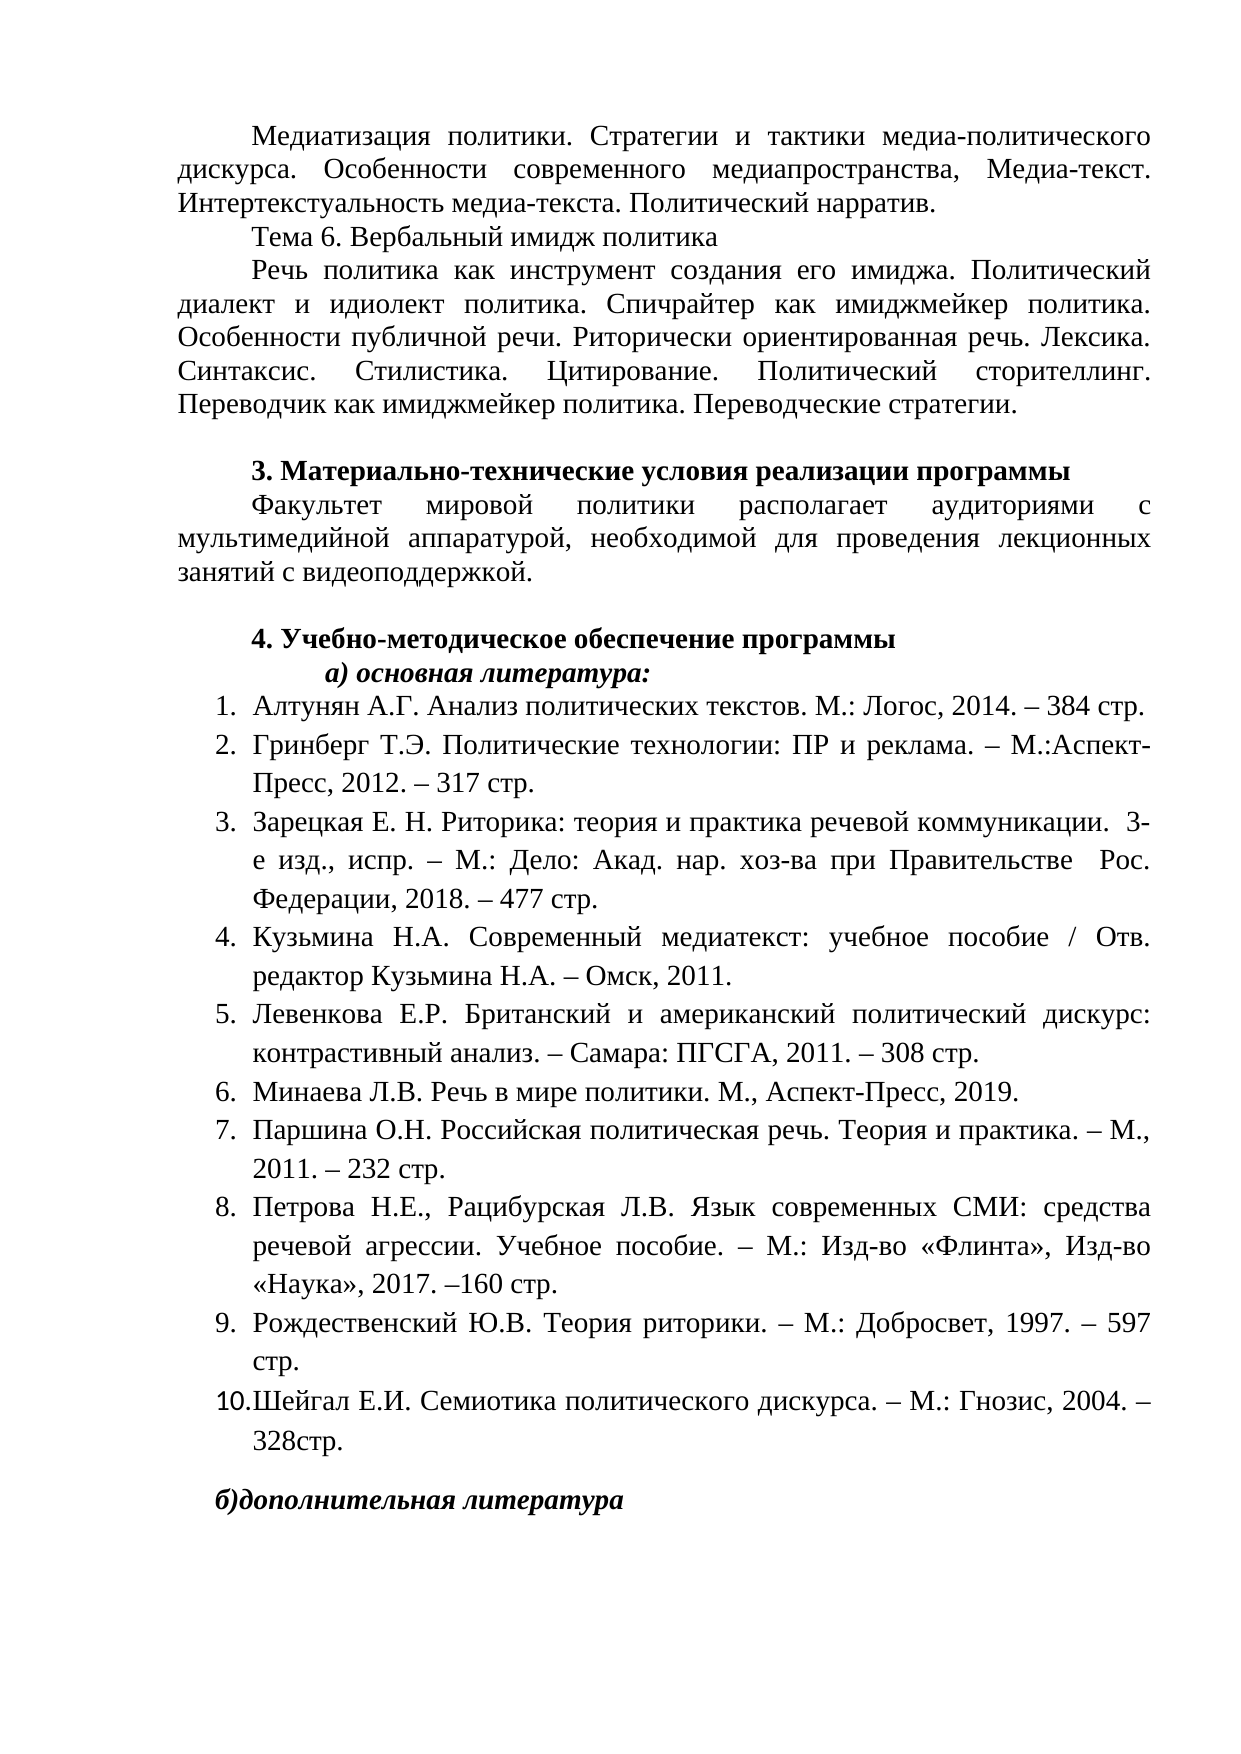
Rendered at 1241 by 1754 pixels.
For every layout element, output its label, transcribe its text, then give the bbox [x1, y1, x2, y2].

list Рождественский Ю.В. Теория риторики. – М.: Добросвет, 1997. – 597 стр. [215, 1305, 1152, 1377]
list Петрова Н.Е., Рацибурская Л.В. Язык современных СМИ: средства речевой агрессии. Учебное пособие. – М.: Изд-во «Флинта», Изд-во «Наука», 2017. –160 стр. [215, 1189, 1152, 1300]
list Кузьмина Н.А. Современный медиатекст: учебное пособие / Отв. редактор Кузьмина Н.А. – Омск, 2011. [215, 919, 1152, 992]
list Зарецкая Е. Н. Риторика: теория и практика речевой коммуникации. 3-е изд., испр. – М.: Дело: Акад. нар. хоз-ва при Правительстве Рос. Федерации, 2018. – 477 стр. [215, 804, 1152, 914]
text Тема 6. Вербальный имидж политика [177, 219, 1152, 252]
text 3. Материально-технические условия реализации программы [177, 453, 1152, 487]
text Медиатизация политики. Стратегии и тактики медиа-политического дискурса. Особенности современного медиапространства, Медиа-текст. Интертекстуальность медиа-текста. Политический нарратив. [177, 118, 1152, 219]
list Левенкова Е.Р. Британский и американский политический дискурс: контрастивный анализ. – Самара: ПГСГА, 2011. – 308 стр. [215, 997, 1152, 1069]
list Алтунян А.Г. Анализ политических текстов. М.: Логос, 2014. – 384 стр. [215, 688, 1152, 722]
list Факультет мировой политики располагает аудиториями с мультимедийной аппаратурой, необходимой для проведения лекционных занятий с видеоподдержкой. [177, 487, 1152, 588]
text б)дополнительная литература [215, 1482, 1152, 1516]
list Шейгал Е.И. Семиотика политического дискурса. – М.: Гнозис, 2004. – 328стр. [215, 1382, 1152, 1456]
list Паршина О.Н. Российская политическая речь. Теория и практика. – М., 2011. – 232 стр. [215, 1112, 1152, 1184]
text а) основная литература: [219, 655, 1152, 688]
text 4. Учебно-методическое обеспечение программы [177, 621, 1152, 655]
list Гринберг Т.Э. Политические технологии: ПР и реклама. – М.:Аспект-Пресс, 2012. – 317 стр. [215, 727, 1152, 799]
text Речь политика как инструмент создания его имиджа. Политический диалект и идиолект политика. Спичрайтер как имиджмейкер политика. Особенности публичной речи. Риторически ориентированная речь. Лексика. Синтаксис. Стилистика. Цитирование. Политический сторителлинг. Переводчик как имиджмейкер политика. Переводческие стратегии. [177, 252, 1152, 420]
list Минаева Л.В. Речь в мире политики. М., Аспект-Пресс, 2019. [215, 1074, 1152, 1107]
